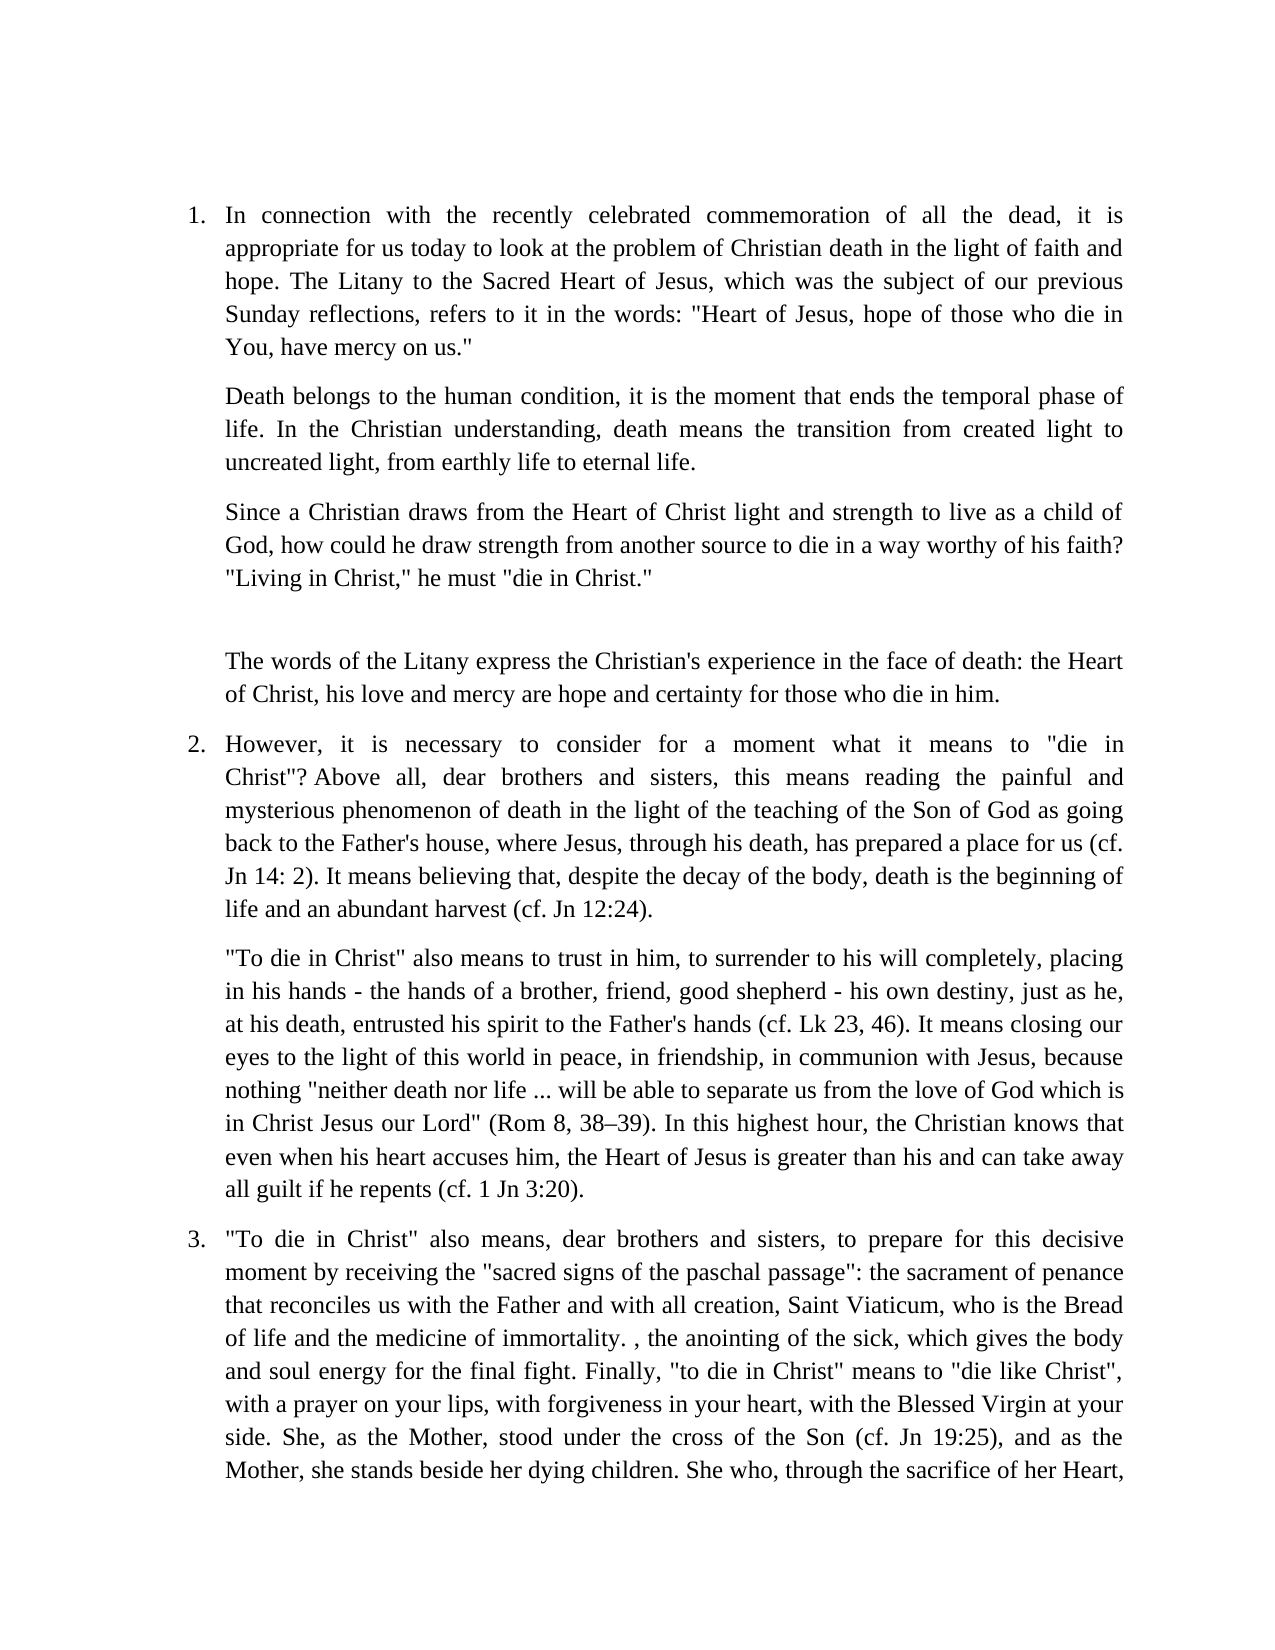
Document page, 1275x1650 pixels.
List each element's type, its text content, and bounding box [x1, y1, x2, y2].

text The words of the Litany express the Christian's experience in the face of death: the Heart of Christ, his love and mercy are hope and certainty for those who die in him. [225, 613, 1125, 708]
list However, it is necessary to consider for a moment what it means to "die in Christ"? Above all, dear brothers and sisters, this means reading the painful and mysterious phenomenon of death in the light of the teaching of the Son of God as going back to the Father's house, where Jesus, through his death, has prepared a place for us (cf. Jn 14: 2). It means believing that, despite the decay of the body, death is the beginning of life and an abundant harvest (cf. Jn 12:24). [187, 729, 1125, 922]
list In connection with the recently celebrated commemoration of all the dead, it is appropriate for us today to look at the problem of Christian death in the light of faith and hope. The Litany to the Sacred Heart of Jesus, which was the subject of our previous Sunday reflections, refers to it in the words: "Heart of Jesus, hope of those who die in You, have mercy on us." [187, 200, 1125, 361]
text Since a Christian draws from the Heart of Christ light and strength to live as a child of God, how could he draw strength from another source to die in a way worthy of his faith? "Living in Christ," he must "die in Christ." [225, 497, 1125, 592]
text "To die in Christ" also means to trust in him, to surrender to his will completely, placing in his hands - the hands of a brother, friend, good shepherd - his own destiny, just as he, at his death, entrusted his spirit to the Father's hands (cf. Lk 23, 46). It means closing our eyes to the light of this world in peace, in friendship, in communion with Jesus, because nothing "neither death nor life ... will be able to separate us from the love of God which is in Christ Jesus our Lord" (Rom 8, 38–39). In this highest hour, the Christian knows that even when his heart accuses him, the Heart of Jesus is greater than his and can take away all guilt if he repents (cf. 1 Jn 3:20). [225, 943, 1125, 1203]
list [187, 1224, 1125, 1484]
text Death belongs to the human condition, it is the moment that ends the temporal phase of life. In the Christian understanding, death means the transition from created light to uncreated light, from earthly life to eternal life. [225, 381, 1125, 476]
